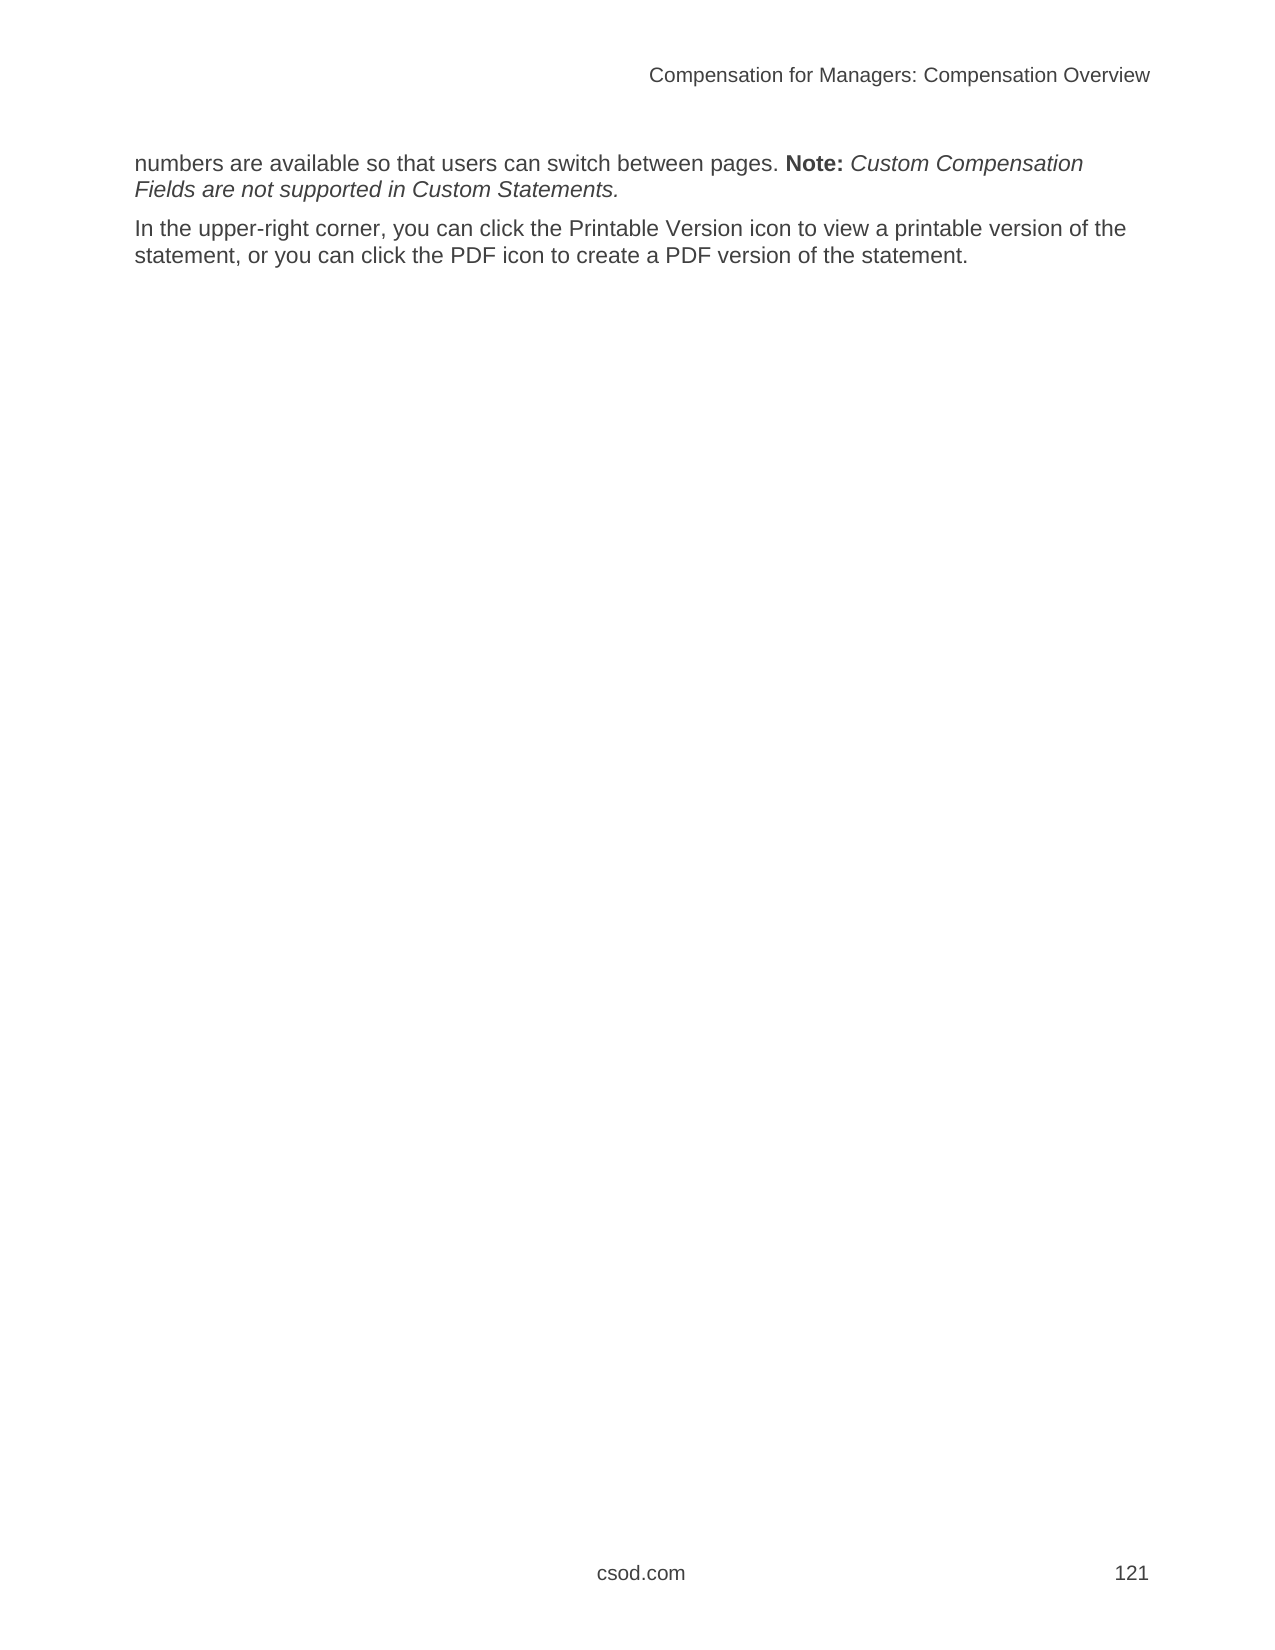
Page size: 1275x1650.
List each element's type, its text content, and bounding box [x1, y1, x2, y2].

text In the upper-right corner, you can click the Printable Version icon to view a printable version of the statement, or you can click the PDF icon to create a PDF version of the statement. [134, 215, 1150, 268]
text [134, 150, 1150, 203]
